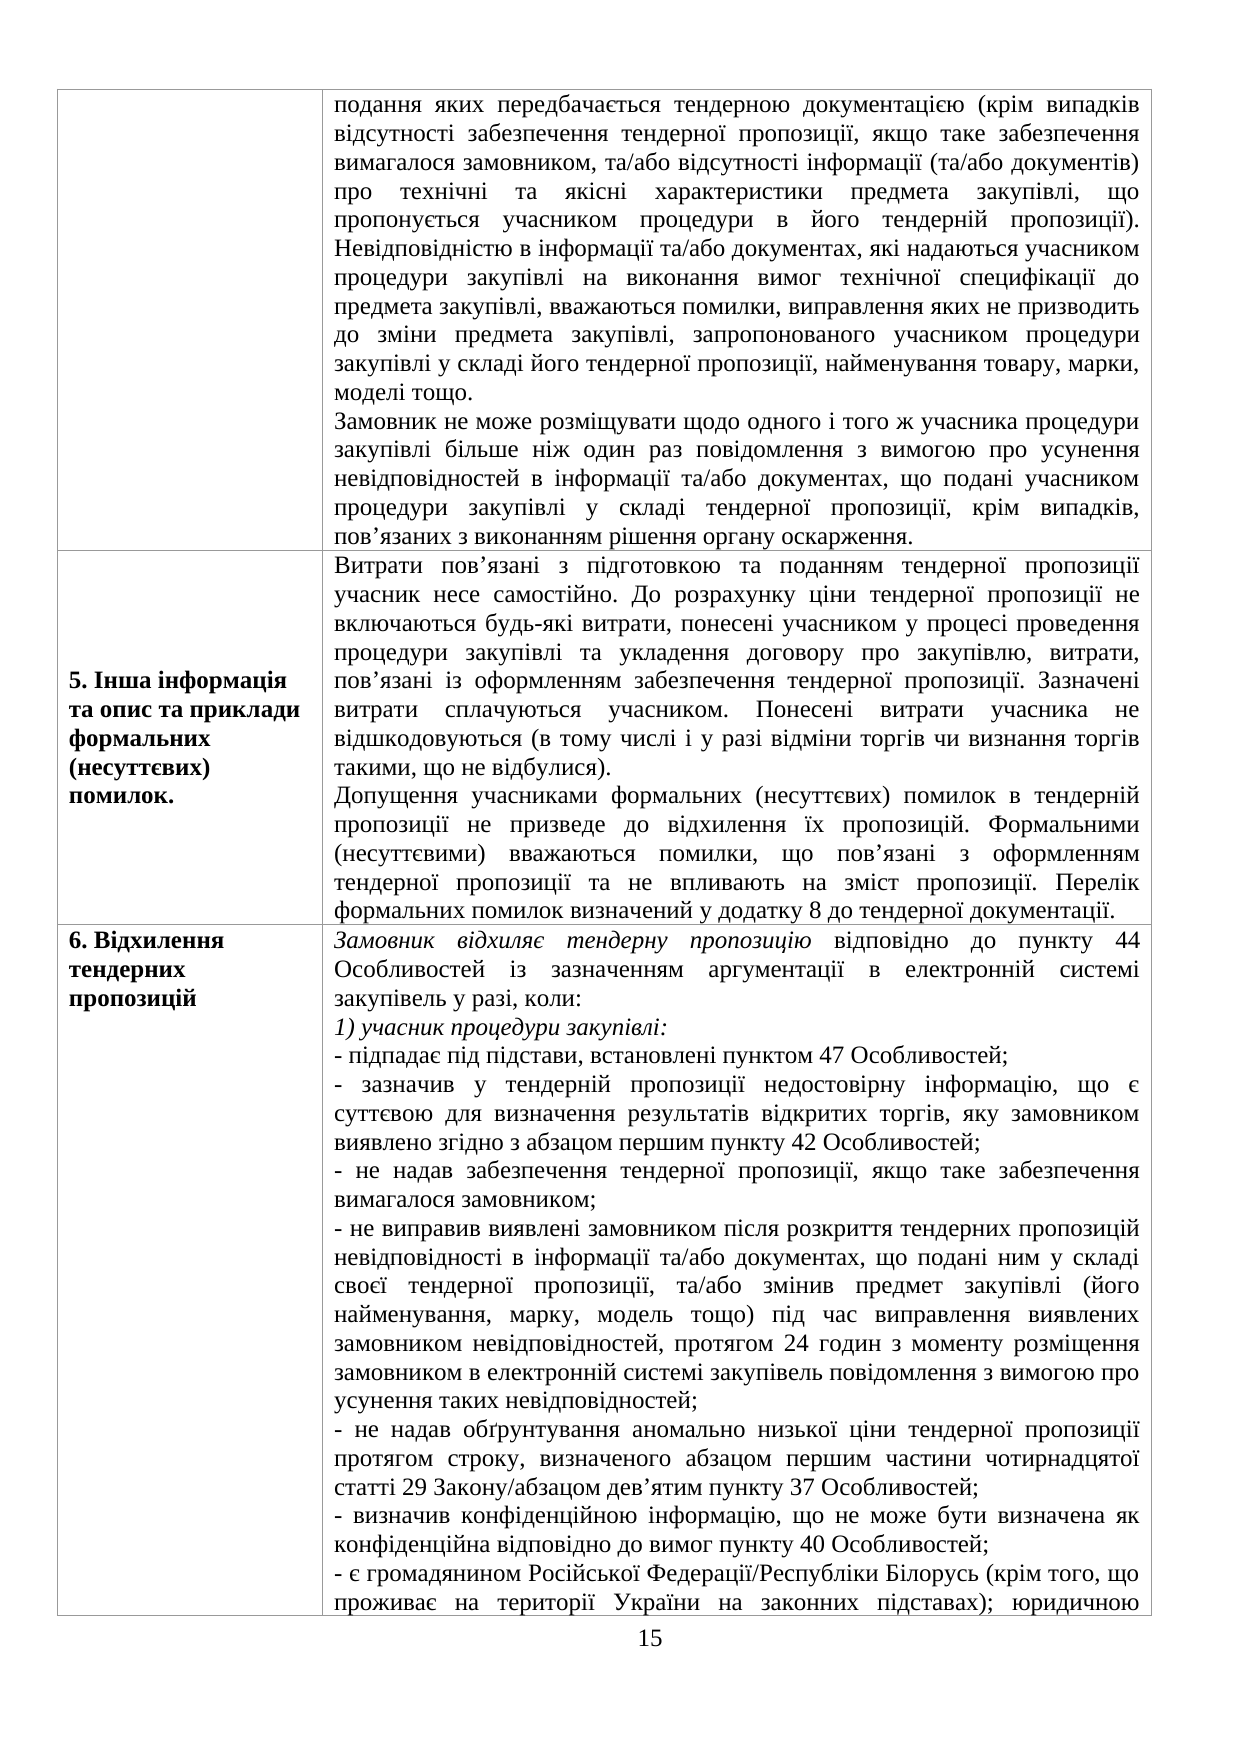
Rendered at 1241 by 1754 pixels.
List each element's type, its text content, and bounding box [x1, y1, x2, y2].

table_cell 5. Інша інформація та опис та приклади формальних (несуттєвих) помилок. [58, 551, 322, 924]
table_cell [58, 90, 322, 549]
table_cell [58, 925, 322, 1615]
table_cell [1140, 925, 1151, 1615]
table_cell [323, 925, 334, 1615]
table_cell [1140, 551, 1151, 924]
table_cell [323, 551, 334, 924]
